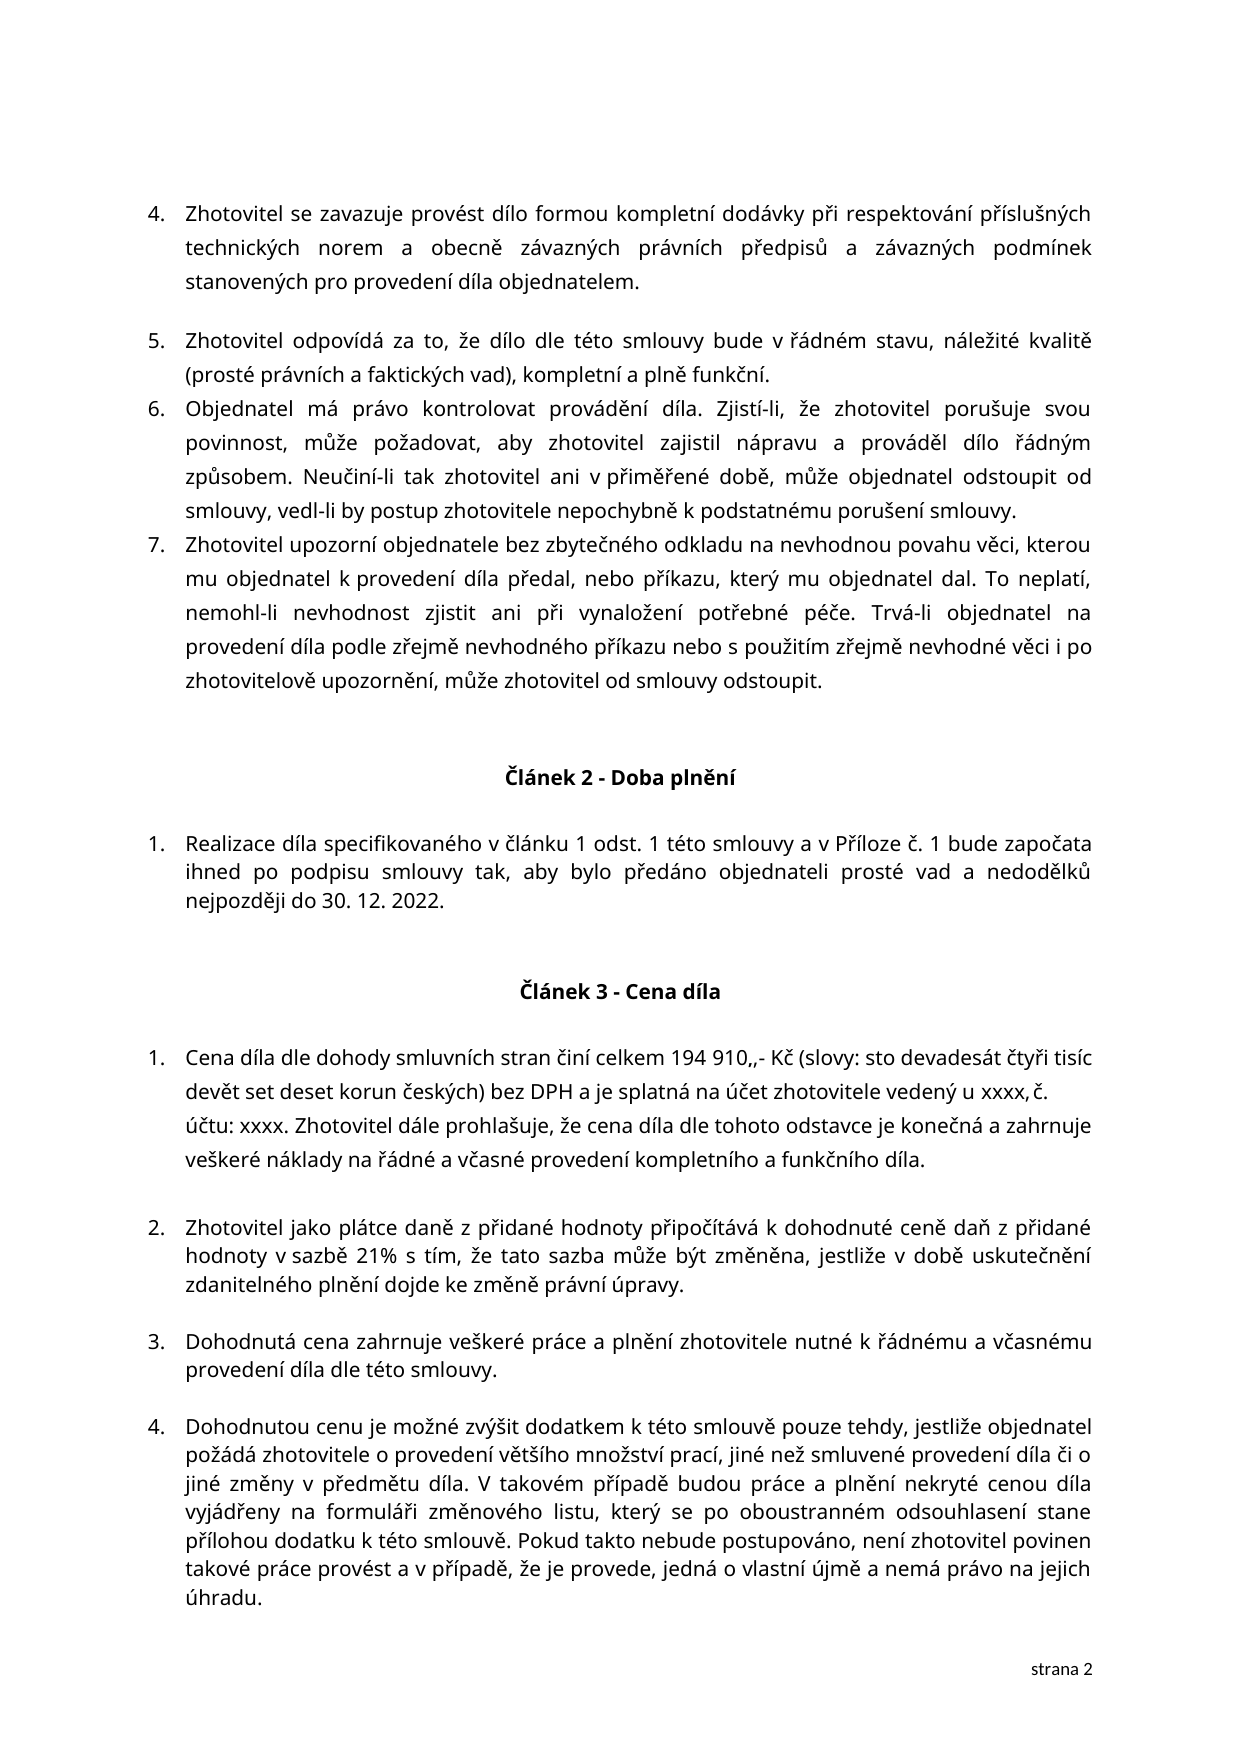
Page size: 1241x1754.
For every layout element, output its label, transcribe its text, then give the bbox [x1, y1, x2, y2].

list Realizace díla specifikovaného v článku 1 odst. 1 této smlouvy a v Příloze č. 1 bude započata ihned po podpisu smlouvy tak, aby bylo předáno objednateli prosté vad a nedodělků nejpozději do 30. 12. 2022. [148, 829, 1092, 914]
list Dohodnutá cena zahrnuje veškeré práce a plnění zhotovitele nutné k řádnému a včasnému provedení díla dle této smlouvy. [148, 1327, 1092, 1384]
list Zhotovitel odpovídá za to, že dílo dle této smlouvy bude v řádném stavu, náležité kvalitě (prosté právních a faktických vad), kompletní a plně funkční. [148, 326, 1092, 388]
list Zhotovitel jako plátce daně z přidané hodnoty připočítává k dohodnuté ceně daň z přidané hodnoty v sazbě 21% s tím, že tato sazba může být změněna, jestliže v době uskutečnění zdanitelného plnění dojde ke změně právní úpravy. [148, 1213, 1092, 1298]
list Zhotovitel upozorní objednatele bez zbytečného odkladu na nevhodnou povahu věci, kterou mu objednatel k provedení díla předal, nebo příkazu, který mu objednatel dal. To neplatí, nemohl-li nevhodnost zjistit ani při vynaložení potřebné péče. Trvá-li objednatel na provedení díla podle zřejmě nevhodného příkazu nebo s použitím zřejmě nevhodné věci i po zhotovitelově upozornění, může zhotovitel od smlouvy odstoupit. [148, 530, 1092, 695]
list Dohodnutou cenu je možné zvýšit dodatkem k této smlouvě pouze tehdy, jestliže objednatel požádá zhotovitele o provedení většího množství prací, jiné než smluvené provedení díla či o jiné změny v předmětu díla. V takovém případě budou práce a plnění nekryté cenou díla vyjádřeny na formuláři změnového listu, který se po oboustranném odsouhlasení stane přílohou dodatku k této smlouvě. Pokud takto nebude postupováno, není zhotovitel povinen takové práce provést a v případě, že je provede, jedná o vlastní újmě a nemá právo na jejich úhradu. [148, 1412, 1092, 1611]
text Článek 3 - Cena díla [148, 977, 1092, 1005]
list Objednatel má právo kontrolovat provádění díla. Zjistí-li, že zhotovitel porušuje svou povinnost, může požadovat, aby zhotovitel zajistil nápravu a prováděl dílo řádným způsobem. Neučiní-li tak zhotovitel ani v přiměřené době, může objednatel odstoupit od smlouvy, vedl-li by postup zhotovitele nepochybně k podstatnému porušení smlouvy. [148, 394, 1092, 524]
text Článek 2 - Doba plnění [148, 763, 1092, 791]
list Cena díla dle dohody smluvních stran činí celkem 194 910,,- Kč (slovy: sto devadesát čtyři tisíc devět set deset korun českých) bez DPH a je splatná na účet zhotovitele vedený u xxxx, č. účtu: xxxx. Zhotovitel dále prohlašuje, že cena díla dle tohoto odstavce je konečná a zahrnuje veškeré náklady na řádné a včasné provedení kompletního a funkčního díla. [148, 1043, 1092, 1173]
list Zhotovitel se zavazuje provést dílo formou kompletní dodávky při respektování příslušných technických norem a obecně závazných právních předpisů a závazných podmínek stanovených pro provedení díla objednatelem. [148, 199, 1092, 295]
